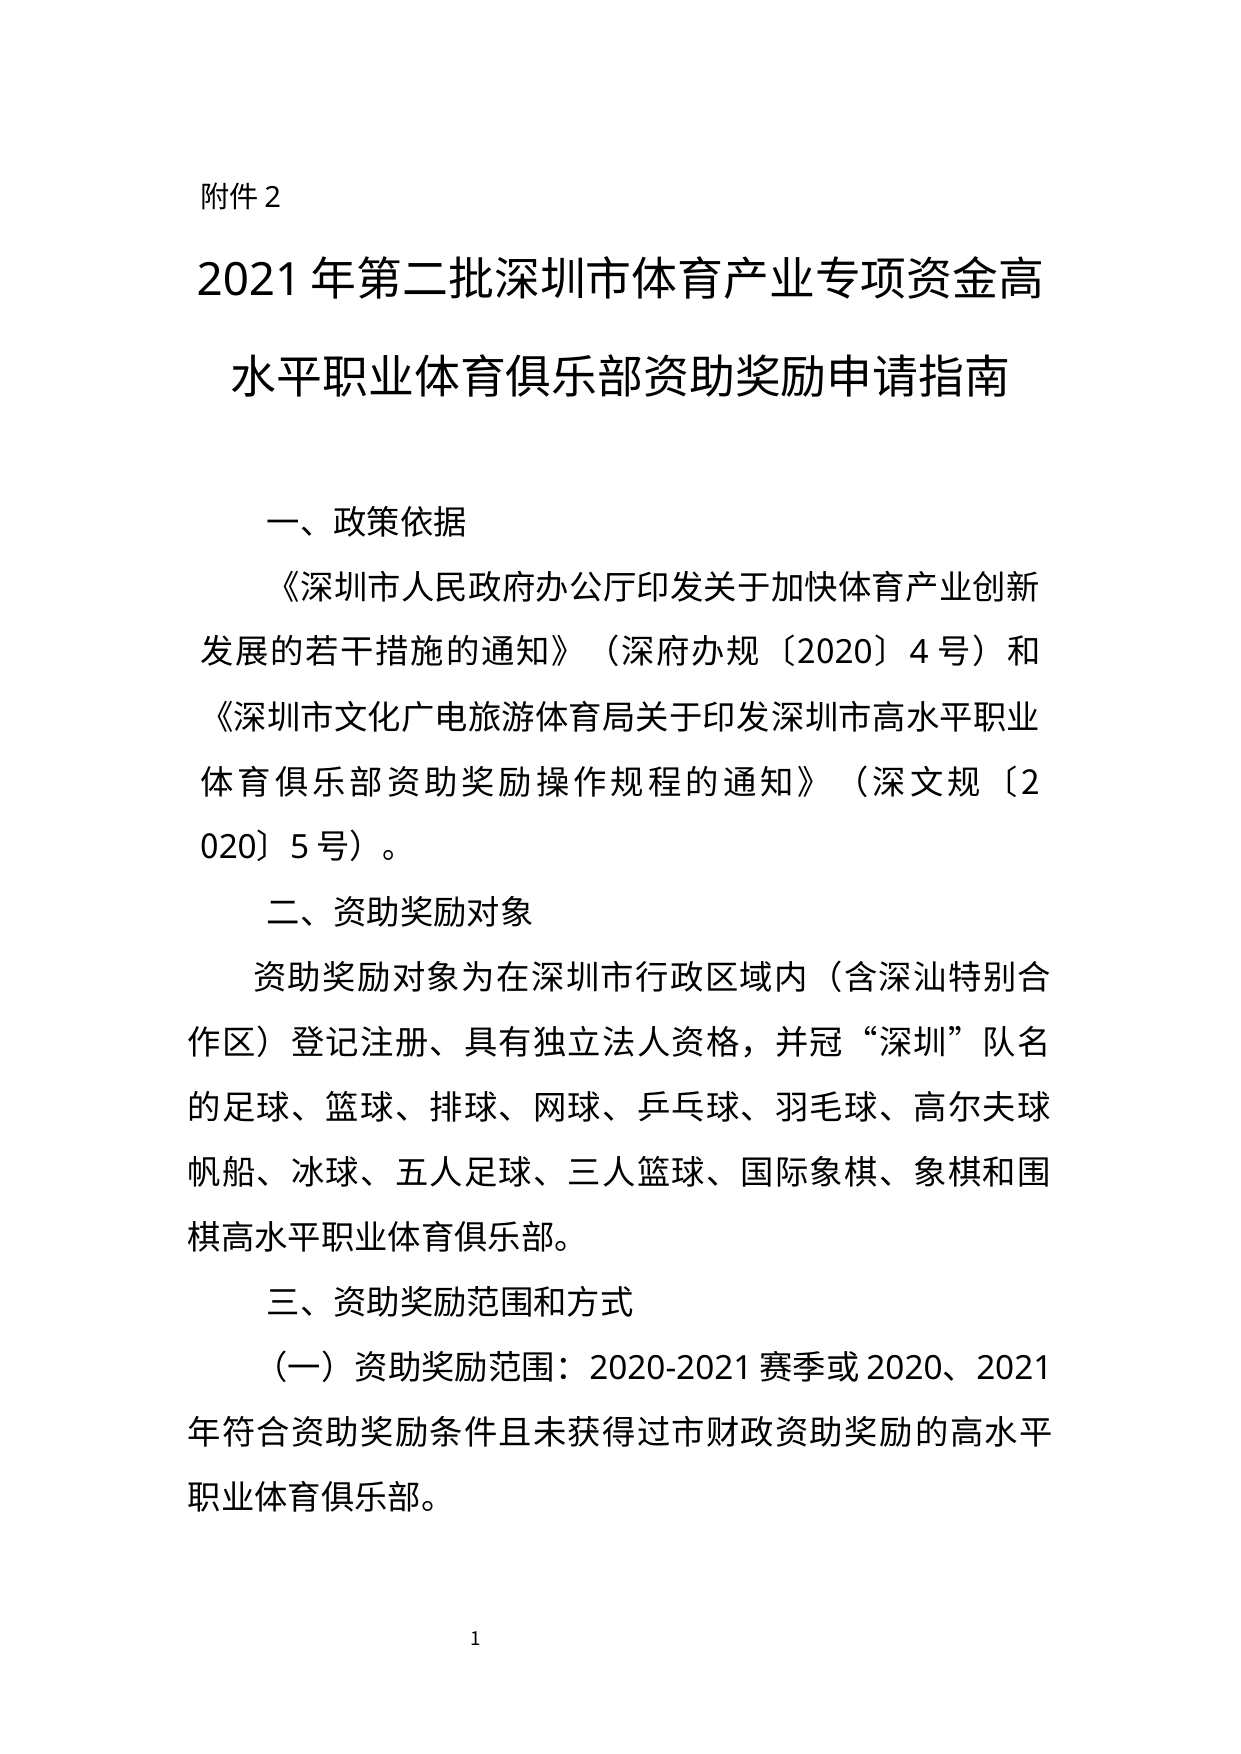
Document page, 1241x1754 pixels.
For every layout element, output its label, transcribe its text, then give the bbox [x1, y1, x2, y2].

text 一、政策依据 [267, 487, 1053, 552]
text 三、资助奖励范围和方式 [267, 1267, 1053, 1332]
text 《深圳市人民政府办公厅印发关于加快体育产业创新发展的若干措施的通知》（深府办规〔2020〕4号）和《深圳市文化广电旅游体育局关于印发深圳市高水平职业体育俱乐部资助奖励操作规程的通知》（深文规〔2020〕5号）。 [200, 552, 1041, 877]
text 附件2 [200, 162, 1053, 227]
text 2021年第二批深圳市体育产业专项资金高水平职业体育俱乐部资助奖励申请指南 [187, 227, 1053, 422]
text 二、资助奖励对象 [267, 877, 1053, 942]
text （一）资助奖励范围：2020-2021赛季或2020、2021年符合资助奖励条件且未获得过市财政资助奖励的高水平职业体育俱乐部。 [187, 1332, 1053, 1527]
text 资助奖励对象为在深圳市行政区域内（含深汕特别合作区）登记注册、具有独立法人资格，并冠“深圳”队名的足球、篮球、排球、网球、乒乓球、羽毛球、高尔夫球、帆船、冰球、五人足球、三人篮球、国际象棋、象棋和围棋高水平职业体育俱乐部。 [187, 942, 1053, 1267]
